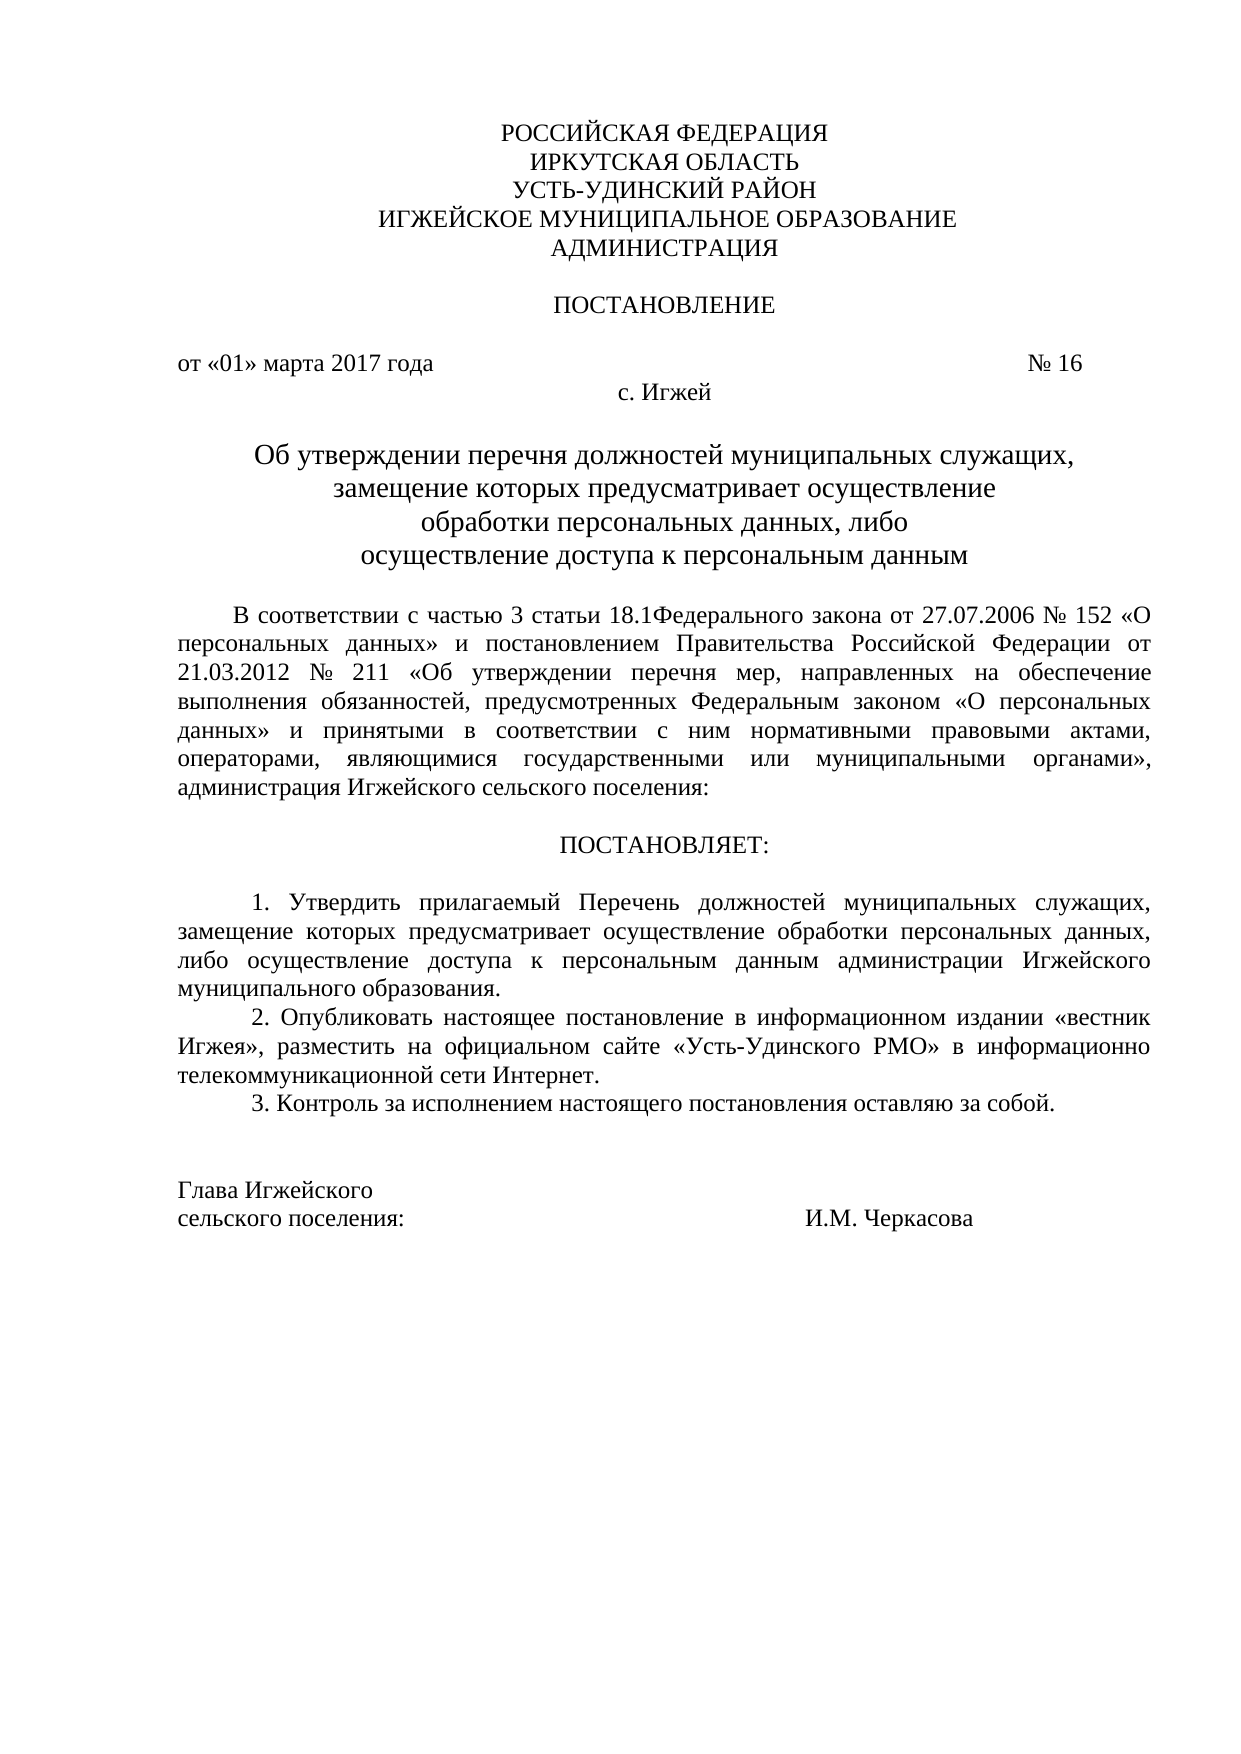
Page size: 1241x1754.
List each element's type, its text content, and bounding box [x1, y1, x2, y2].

text обработки персональных данных, либо [177, 504, 1152, 537]
text Глава Игжейского [177, 1175, 1152, 1203]
text ПОСТАНОВЛЯЕТ: [177, 830, 1152, 858]
text ИРКУТСКАЯ ОБЛАСТЬ [177, 147, 1152, 176]
text 2. Опубликовать настоящее постановление в информационном издании «вестник Игжея», разместить на официальном сайте «Усть-Удинского РМО» в информационно телекоммуникационной сети Интернет. [177, 1002, 1152, 1088]
text ПОСТАНОВЛЕНИЕ [177, 291, 1152, 319]
text 3. Контроль за исполнением настоящего постановления оставляю за собой. [177, 1088, 1152, 1117]
text ИГЖЕЙСКОЕ МУНИЦИПАЛЬНОЕ ОБРАЗОВАНИЕ [177, 204, 1152, 233]
text от «01» марта 2017 года № 16 [177, 348, 1152, 377]
text УСТЬ-УДИНСКИЙ РАЙОН [177, 176, 1152, 204]
text АДМИНИСТРАЦИЯ [177, 233, 1152, 262]
text замещение которых предусматривает осуществление [177, 470, 1152, 504]
text Об утверждении перечня должностей муниципальных служащих, [177, 437, 1152, 470]
text В соответствии с частью 3 статьи 18.1Федерального закона от 27.07.2006 № 152 «О персональных данных» и постановлением Правительства Российской Федерации от 21.03.2012 № 211 «Об утверждении перечня мер, направленных на обеспечение выполнения обязанностей, предусмотренных Федеральным законом «О персональных данных» и принятыми в соответствии с ним нормативными правовыми актами, операторами, являющимися государственными или муниципальными органами», администрация Игжейского сельского поселения: [177, 600, 1152, 801]
text осуществление доступа к персональным данным [177, 537, 1152, 571]
text РОССИЙСКАЯ ФЕДЕРАЦИЯ [177, 118, 1152, 147]
text 1. Утвердить прилагаемый Перечень должностей муниципальных служащих, замещение которых предусматривает осуществление обработки персональных данных, либо осуществление доступа к персональным данным администрации Игжейского муниципального образования. [177, 887, 1152, 1002]
text с. Игжей [177, 377, 1152, 406]
text сельского поселения: И.М. Черкасова [177, 1203, 1152, 1232]
